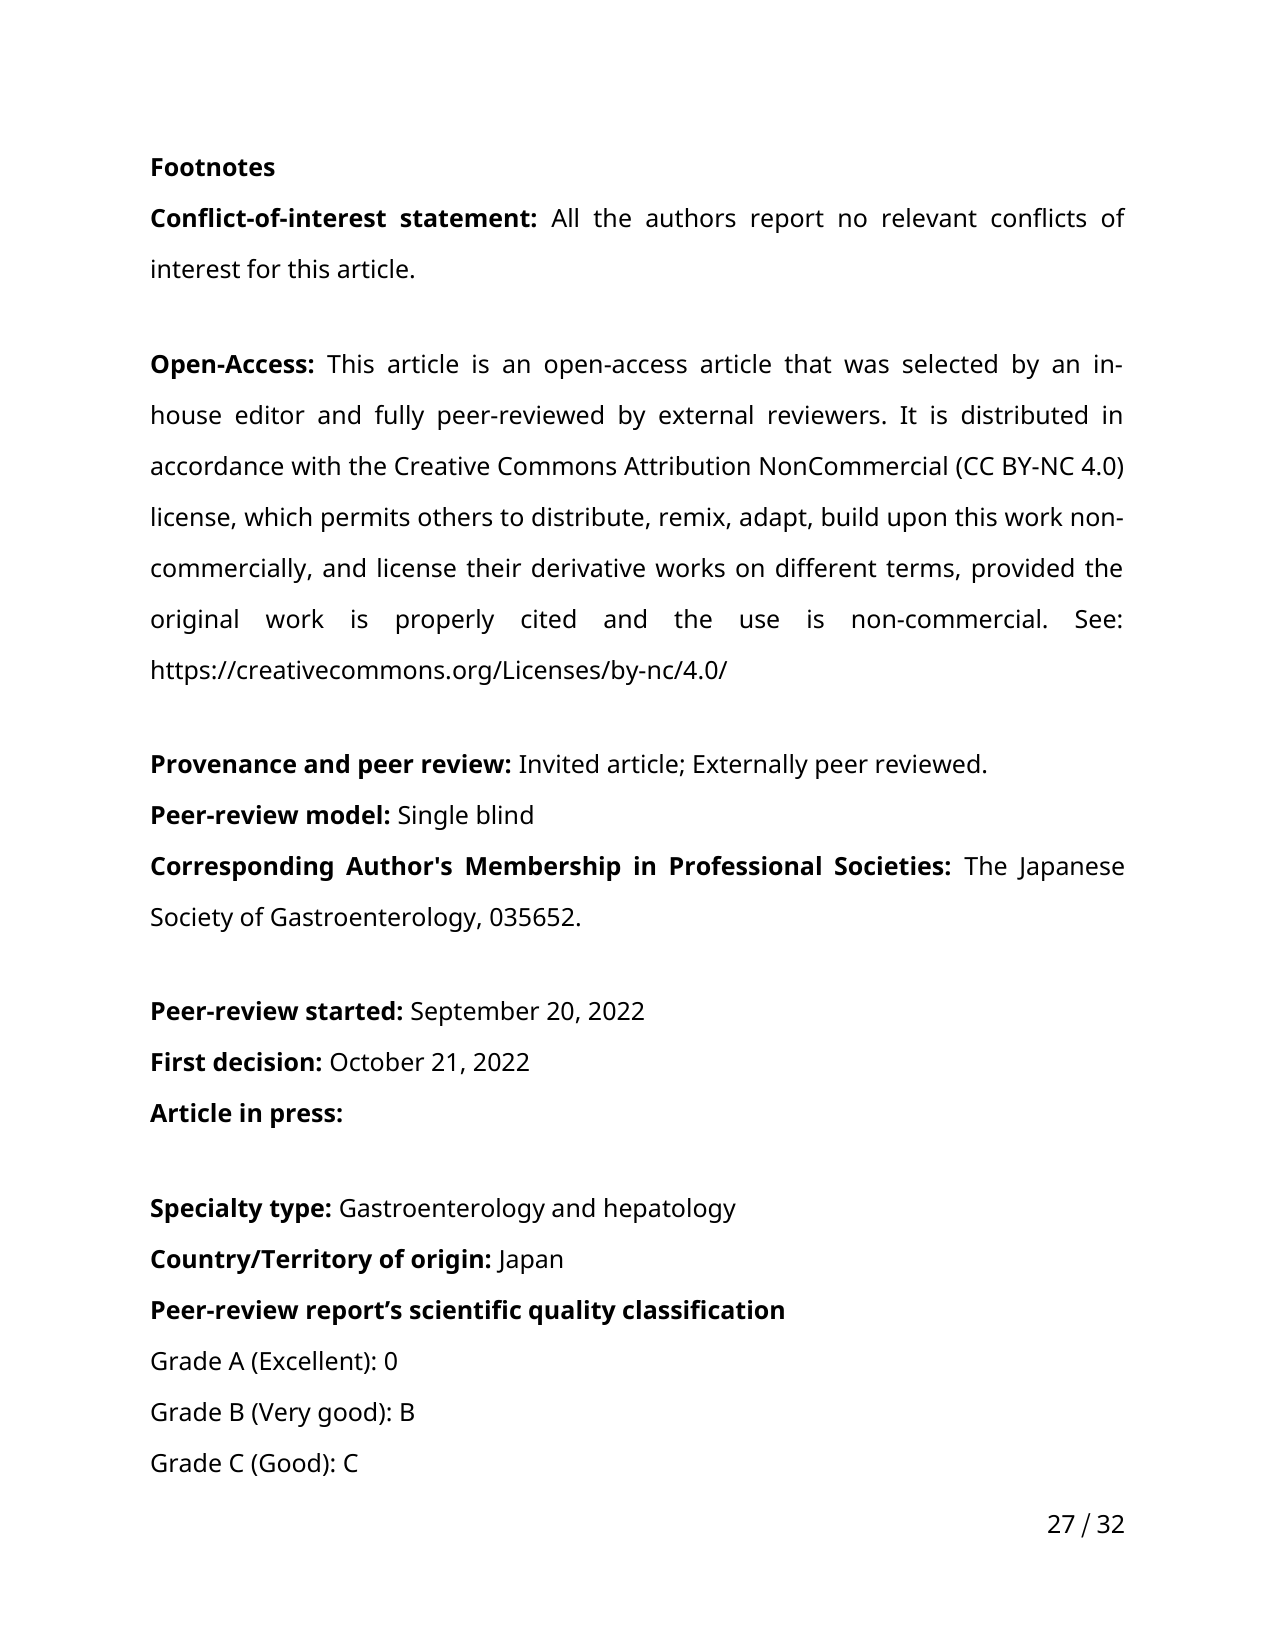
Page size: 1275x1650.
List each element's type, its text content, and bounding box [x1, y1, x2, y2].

text Peer-review report’s scientific quality classification [150, 1292, 1125, 1326]
text Grade A (Excellent): 0 [150, 1343, 1125, 1377]
text Peer-review started: September 20, 2022 [150, 994, 1125, 1028]
text Open-Access: This article is an open-access article that was selected by an in-house editor and fully peer-reviewed by external reviewers. It is distributed in accordance with the Creative Commons Attribution NonCommercial (CC BY-NC 4.0) license, which permits others to distribute, remix, adapt, build upon this work non-commercially, and license their derivative works on different terms, provided the original work is properly cited and the use is non-commercial. See: https://creativecommons.org/Licenses/by-nc/4.0/ [150, 346, 1125, 687]
text Conflict-of-interest statement: All the authors report no relevant conflicts of interest for this article. [150, 201, 1125, 286]
text Grade B (Very good): B [150, 1394, 1125, 1428]
text Country/Territory of origin: Japan [150, 1241, 1125, 1275]
text Specialty type: Gastroenterology and hepatology [150, 1190, 1125, 1224]
text First decision: October 21, 2022 [150, 1045, 1125, 1079]
text Provenance and peer review: Invited article; Externally peer reviewed. [150, 747, 1125, 781]
text Article in press: [150, 1096, 1125, 1130]
text Peer-review model: Single blind [150, 798, 1125, 832]
text Grade C (Good): C [150, 1445, 1125, 1479]
text Footnotes [150, 150, 1125, 184]
text Corresponding Author's Membership in Professional Societies: The Japanese Society of Gastroenterology, 035652. [150, 849, 1125, 934]
